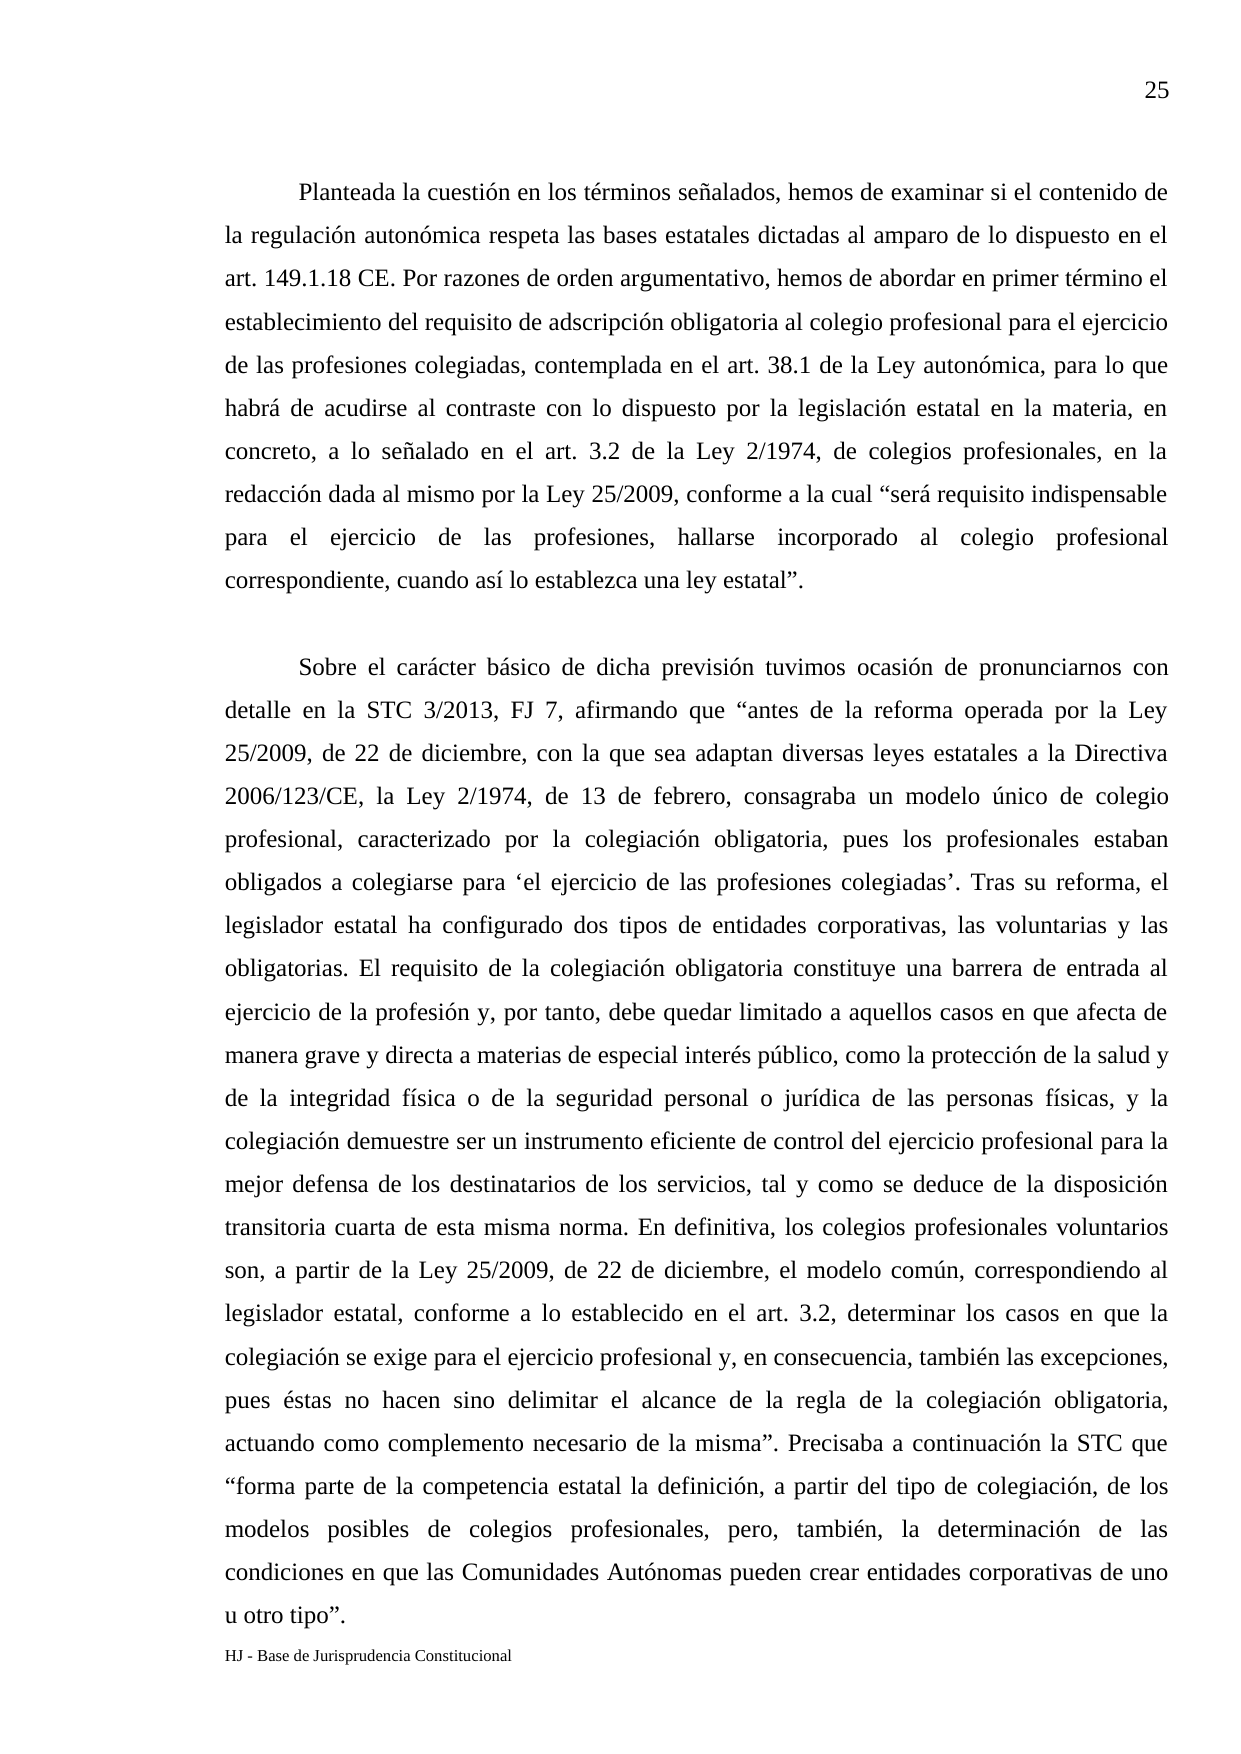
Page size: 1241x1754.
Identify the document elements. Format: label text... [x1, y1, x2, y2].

text Sobre el carácter básico de dicha previsión tuvimos ocasión de pronunciarnos con detalle en la STC 3/2013, FJ 7, afirmando que “antes de la reforma operada por la Ley 25/2009, de 22 de diciembre, con la que sea adaptan diversas leyes estatales a la Directiva 2006/123/CE, la Ley 2/1974, de 13 de febrero, consagraba un modelo único de colegio profesional, caracterizado por la colegiación obligatoria, pues los profesionales estaban obligados a colegiarse para ‘el ejercicio de las profesiones colegiadas’. Tras su reforma, el legislador estatal ha configurado dos tipos de entidades corporativas, las voluntarias y las obligatorias. El requisito de la colegiación obligatoria constituye una barrera de entrada al ejercicio de la profesión y, por tanto, debe quedar limitado a aquellos casos en que afecta de manera grave y directa a materias de especial interés público, como la protección de la salud y de la integridad física o de la seguridad personal o jurídica de las personas físicas, y la colegiación demuestre ser un instrumento eficiente de control del ejercicio profesional para la mejor defensa de los destinatarios de los servicios, tal y como se deduce de la disposición transitoria cuarta de esta misma norma. En definitiva, los colegios profesionales voluntarios son, a partir de la Ley 25/2009, de 22 de diciembre, el modelo común, correspondiendo al legislador estatal, conforme a lo establecido en el art. 3.2, determinar los casos en que la colegiación se exige para el ejercicio profesional y, en consecuencia, también las excepciones, pues éstas no hacen sino delimitar el alcance de la regla de la colegiación obligatoria, actuando como complemento necesario de la misma”. Precisaba a continuación la STC que “forma parte de la competencia estatal la definición, a partir del tipo de colegiación, de los modelos posibles de colegios profesionales, pero, también, la determinación de las condiciones en que las Comunidades Autónomas pueden crear entidades corporativas de uno u otro tipo”. [224, 652, 1169, 1629]
text Planteada la cuestión en los términos señalados, hemos de examinar si el contenido de la regulación autonómica respeta las bases estatales dictadas al amparo de lo dispuesto en el art. 149.1.18 CE. Por razones de orden argumentativo, hemos de abordar en primer término el establecimiento del requisito de adscripción obligatoria al colegio profesional para el ejercicio de las profesiones colegiadas, contemplada en el art. 38.1 de la Ley autonómica, para lo que habrá de acudirse al contraste con lo dispuesto por la legislación estatal en la materia, en concreto, a lo señalado en el art. 3.2 de la Ley 2/1974, de colegios profesionales, en la redacción dada al mismo por la Ley 25/2009, conforme a la cual “será requisito indispensable para el ejercicio de las profesiones, hallarse incorporado al colegio profesional correspondiente, cuando así lo establezca una ley estatal”. [224, 177, 1169, 594]
